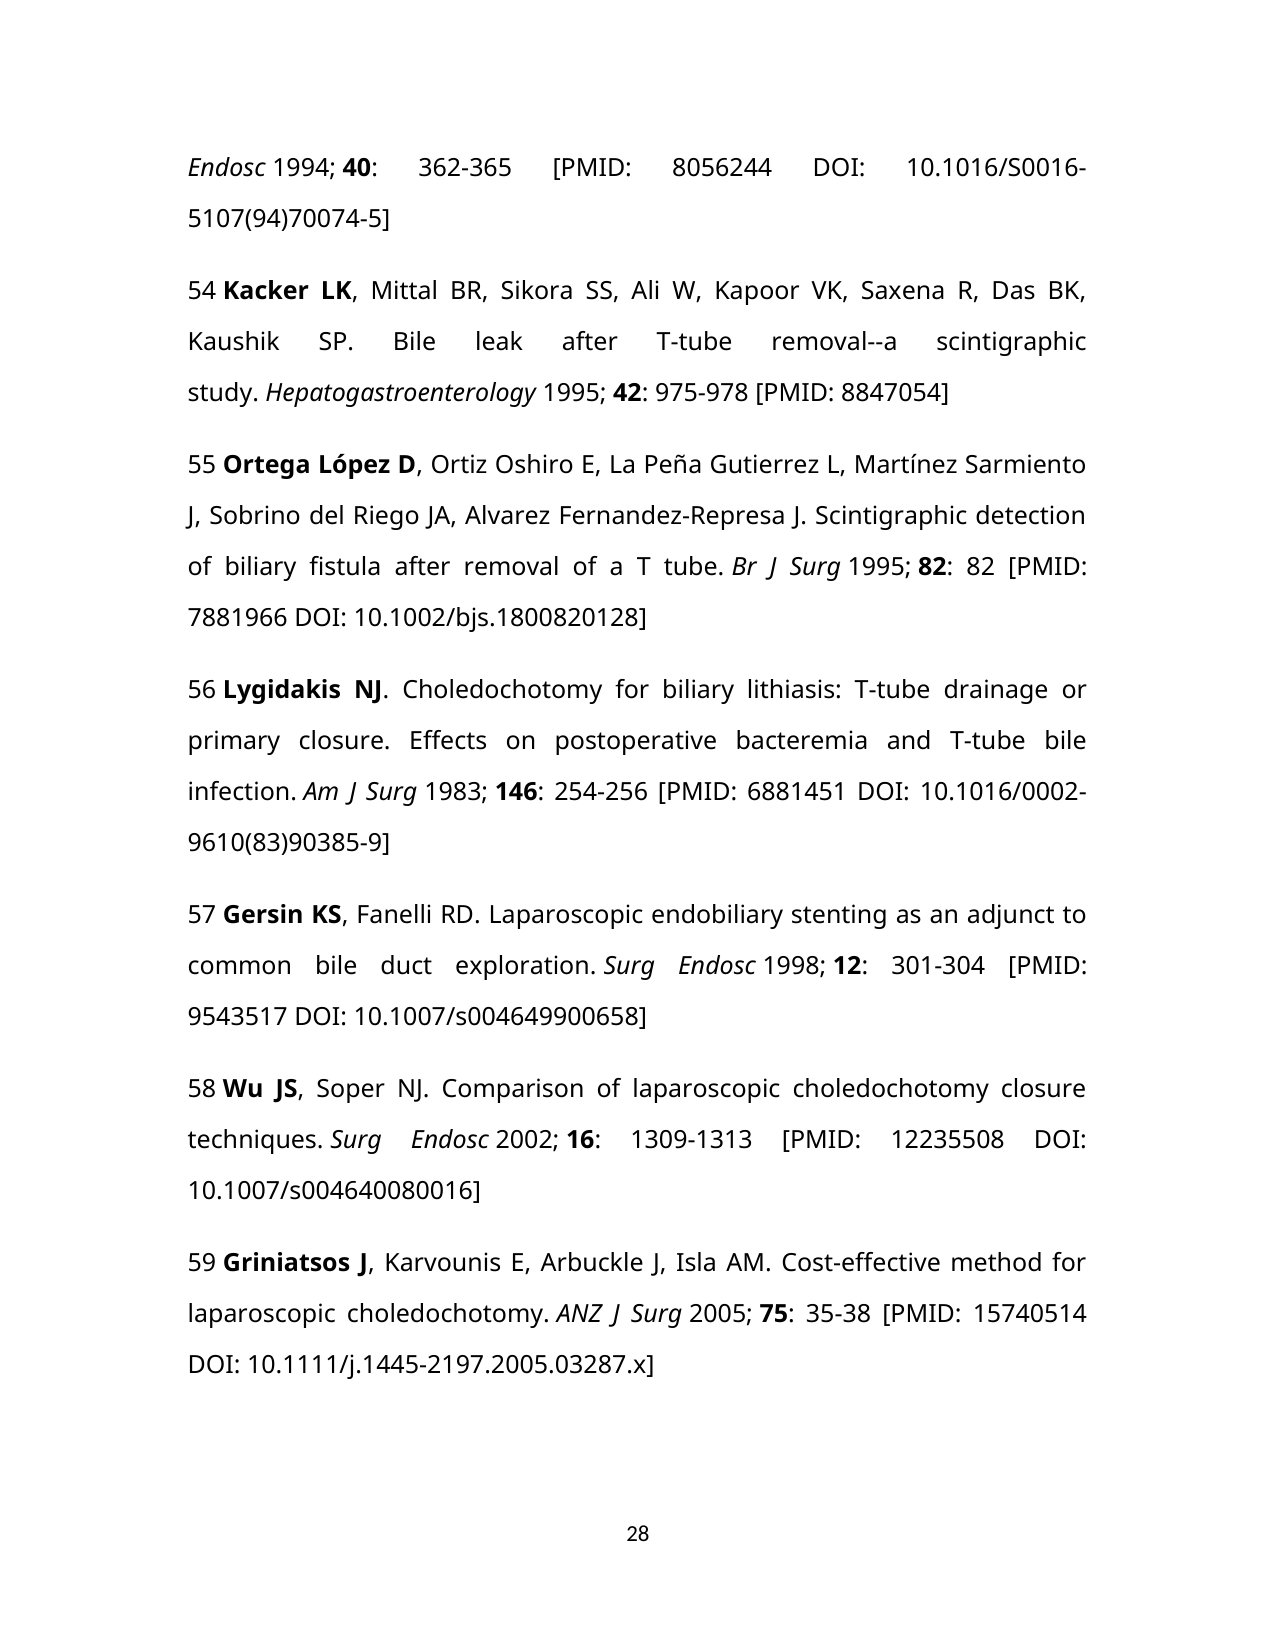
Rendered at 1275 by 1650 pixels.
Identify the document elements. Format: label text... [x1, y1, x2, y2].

text 57 Gersin KS, Fanelli RD. Laparoscopic endobiliary stenting as an adjunct to common bile duct exploration. Surg Endosc 1998; 12: 301-304 [PMID: 9543517 DOI: 10.1007/s004649900658] [187, 897, 1087, 1033]
text 55 Ortega López D, Ortiz Oshiro E, La Peña Gutierrez L, Martínez Sarmiento J, Sobrino del Riego JA, Alvarez Fernandez-Represa J. Scintigraphic detection of biliary fistula after removal of a T tube. Br J Surg 1995; 82: 82 [PMID: 7881966 DOI: 10.1002/bjs.1800820128] [187, 447, 1087, 634]
text 54 Kacker LK, Mittal BR, Sikora SS, Ali W, Kapoor VK, Saxena R, Das BK, Kaushik SP. Bile leak after T-tube removal--a scintigraphic study. Hepatogastroenterology 1995; 42: 975-978 [PMID: 8847054] [187, 273, 1087, 409]
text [187, 150, 1087, 235]
text 58 Wu JS, Soper NJ. Comparison of laparoscopic choledochotomy closure techniques. Surg Endosc 2002; 16: 1309-1313 [PMID: 12235508 DOI: 10.1007/s004640080016] [187, 1071, 1087, 1207]
text 56 Lygidakis NJ. Choledochotomy for biliary lithiasis: T-tube drainage or primary closure. Effects on postoperative bacteremia and T-tube bile infection. Am J Surg 1983; 146: 254-256 [PMID: 6881451 DOI: 10.1016/0002-9610(83)90385-9] [187, 672, 1087, 859]
text 59 Griniatsos J, Karvounis E, Arbuckle J, Isla AM. Cost-effective method for laparoscopic choledochotomy. ANZ J Surg 2005; 75: 35-38 [PMID: 15740514 DOI: 10.1111/j.1445-2197.2005.03287.x] [187, 1245, 1087, 1381]
